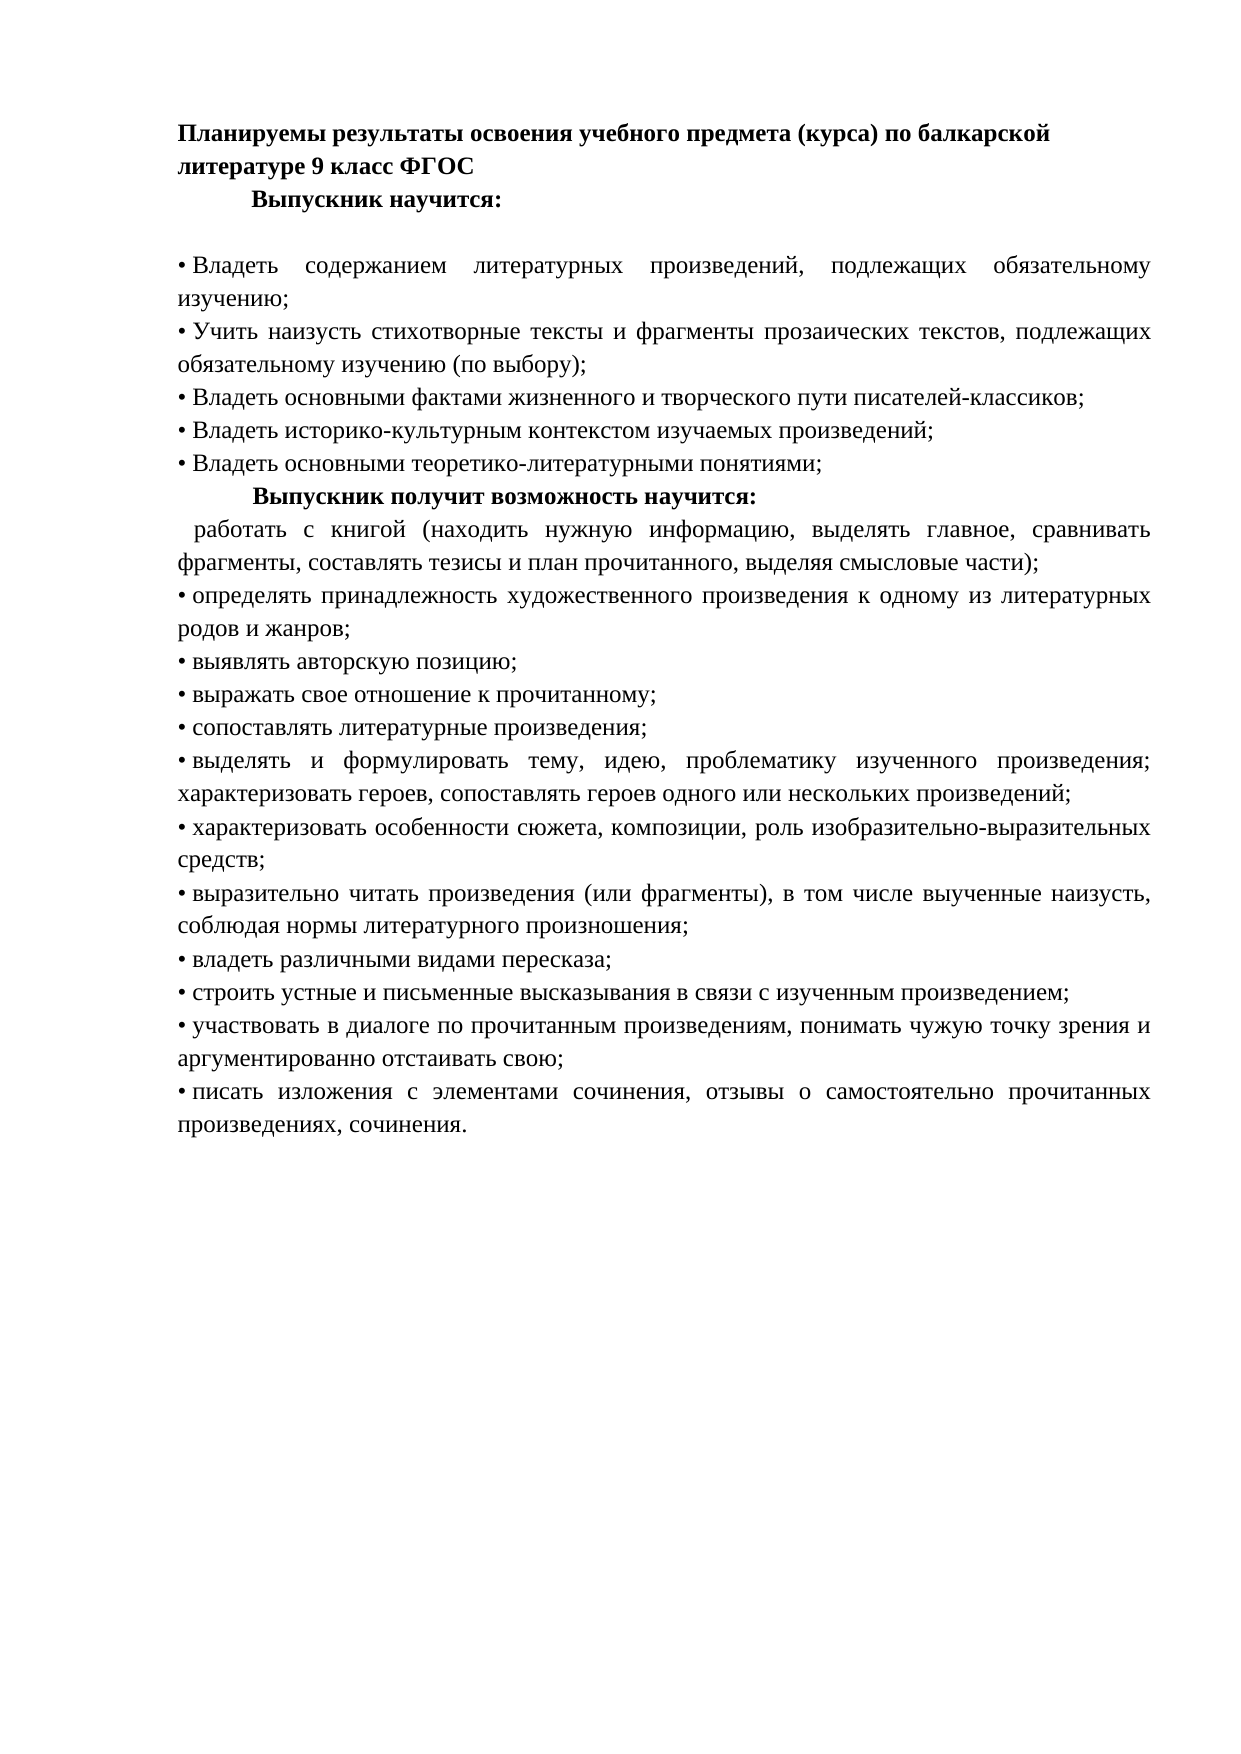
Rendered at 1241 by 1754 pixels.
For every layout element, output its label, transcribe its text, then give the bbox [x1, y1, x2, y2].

list Учить наизусть стихотворные тексты и фрагменты прозаических текстов, подлежащих обязательному изучению (по выбору); [177, 316, 1152, 378]
list участвовать в диалоге по прочитанным произведениям, понимать чужую точку зрения и аргументированно отстаивать свою; [177, 1010, 1152, 1071]
text работать с книгой (находить нужную информацию, выделять главное, сравнивать фрагменты, составлять тезисы и план прочитанного, выделяя смысловые части); [177, 514, 1152, 576]
list выразительно читать произведения (или фрагменты), в том числе выученные наизусть, соблюдая нормы литературного произношения; [177, 878, 1152, 939]
text Выпускник научится: [177, 184, 1152, 213]
list сопоставлять литературные произведения; [177, 712, 1152, 741]
list характеризовать особенности сюжета, композиции, роль изобразительно-выразительных средств; [177, 812, 1152, 873]
list выражать свое отношение к прочитанному; [177, 679, 1152, 708]
list определять принадлежность художественного произведения к одному из литературных родов и жанров; [177, 580, 1152, 642]
list Владеть основными фактами жизненного и творческого пути писателей-классиков; [177, 382, 1152, 411]
list Владеть содержанием литературных произведений, подлежащих обязательному изучению; [177, 250, 1152, 312]
list Владеть историко-культурным контекстом изучаемых произведений; [177, 415, 1152, 444]
list Владеть основными теоретико-литературными понятиями; [177, 448, 1152, 477]
list выделять и формулировать тему, идею, проблематику изученного произведения; характеризовать героев, сопоставлять героев одного или нескольких произведений; [177, 746, 1152, 807]
text Планируемы результаты освоения учебного предмета (курса) по балкарской литературе 9 класс ФГОС [177, 118, 1152, 180]
list писать изложения с элементами сочинения, отзывы о самостоятельно прочитанных произведениях, сочинения. [177, 1076, 1152, 1137]
text Выпускник получит возможность научится: [177, 481, 1152, 510]
list строить устные и письменные высказывания в связи с изученным произведением; [177, 977, 1152, 1005]
list выявлять авторскую позицию; [177, 646, 1152, 675]
list владеть различными видами пересказа; [177, 944, 1152, 972]
